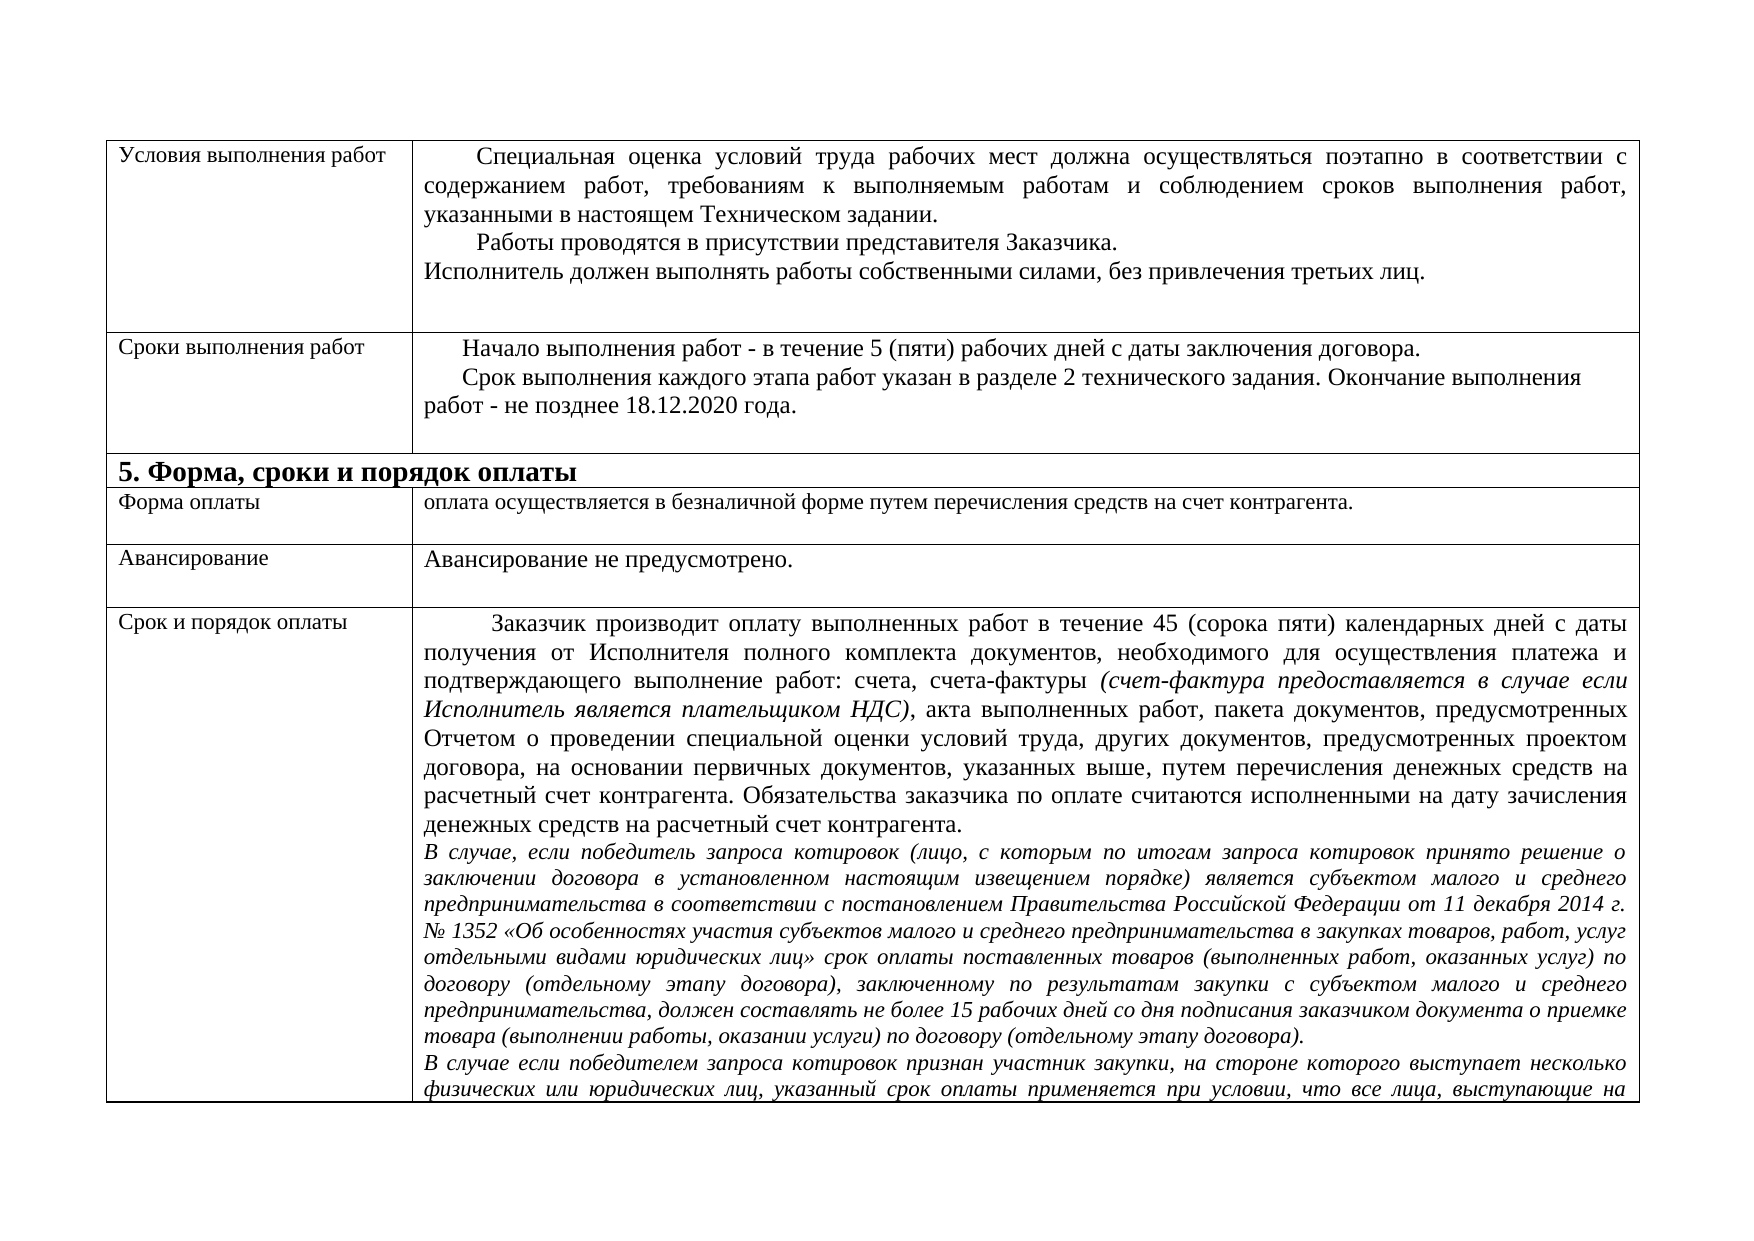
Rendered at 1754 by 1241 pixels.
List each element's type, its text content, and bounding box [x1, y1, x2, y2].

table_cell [107, 608, 412, 1101]
table_cell Условия выполнения работ [107, 141, 412, 332]
table_cell Авансирование не предусмотрено. [413, 545, 1639, 607]
table_cell Сроки выполнения работ [107, 333, 412, 453]
table_cell Начало выполнения работ - в течение 5 (пяти) рабочих дней с даты заключения договора. Срок выполнения каждого этапа работ указан в разделе 2 технического задания. Окончание выполнения работ - не позднее 18.12.2020 года. [413, 333, 1639, 453]
table_cell Авансирование [107, 545, 412, 607]
table_cell Форма оплаты [107, 488, 412, 543]
table_cell 5. Форма, сроки и порядок оплаты [107, 454, 1639, 487]
table_cell Специальная оценка условий труда рабочих мест должна осуществляться поэтапно в соответствии с содержанием работ, требованиям к выполняемым работам и соблюдением сроков выполнения работ, указанными в настоящем Техническом задании. Работы проводятся в присутствии представителя Заказчика. Исполнитель должен выполнять работы собственными силами, без привлечения третьих лиц. [413, 141, 1639, 332]
table_cell оплата осуществляется в безналичной форме путем перечисления средств на счет контрагента. [413, 488, 1639, 543]
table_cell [413, 608, 1639, 1101]
